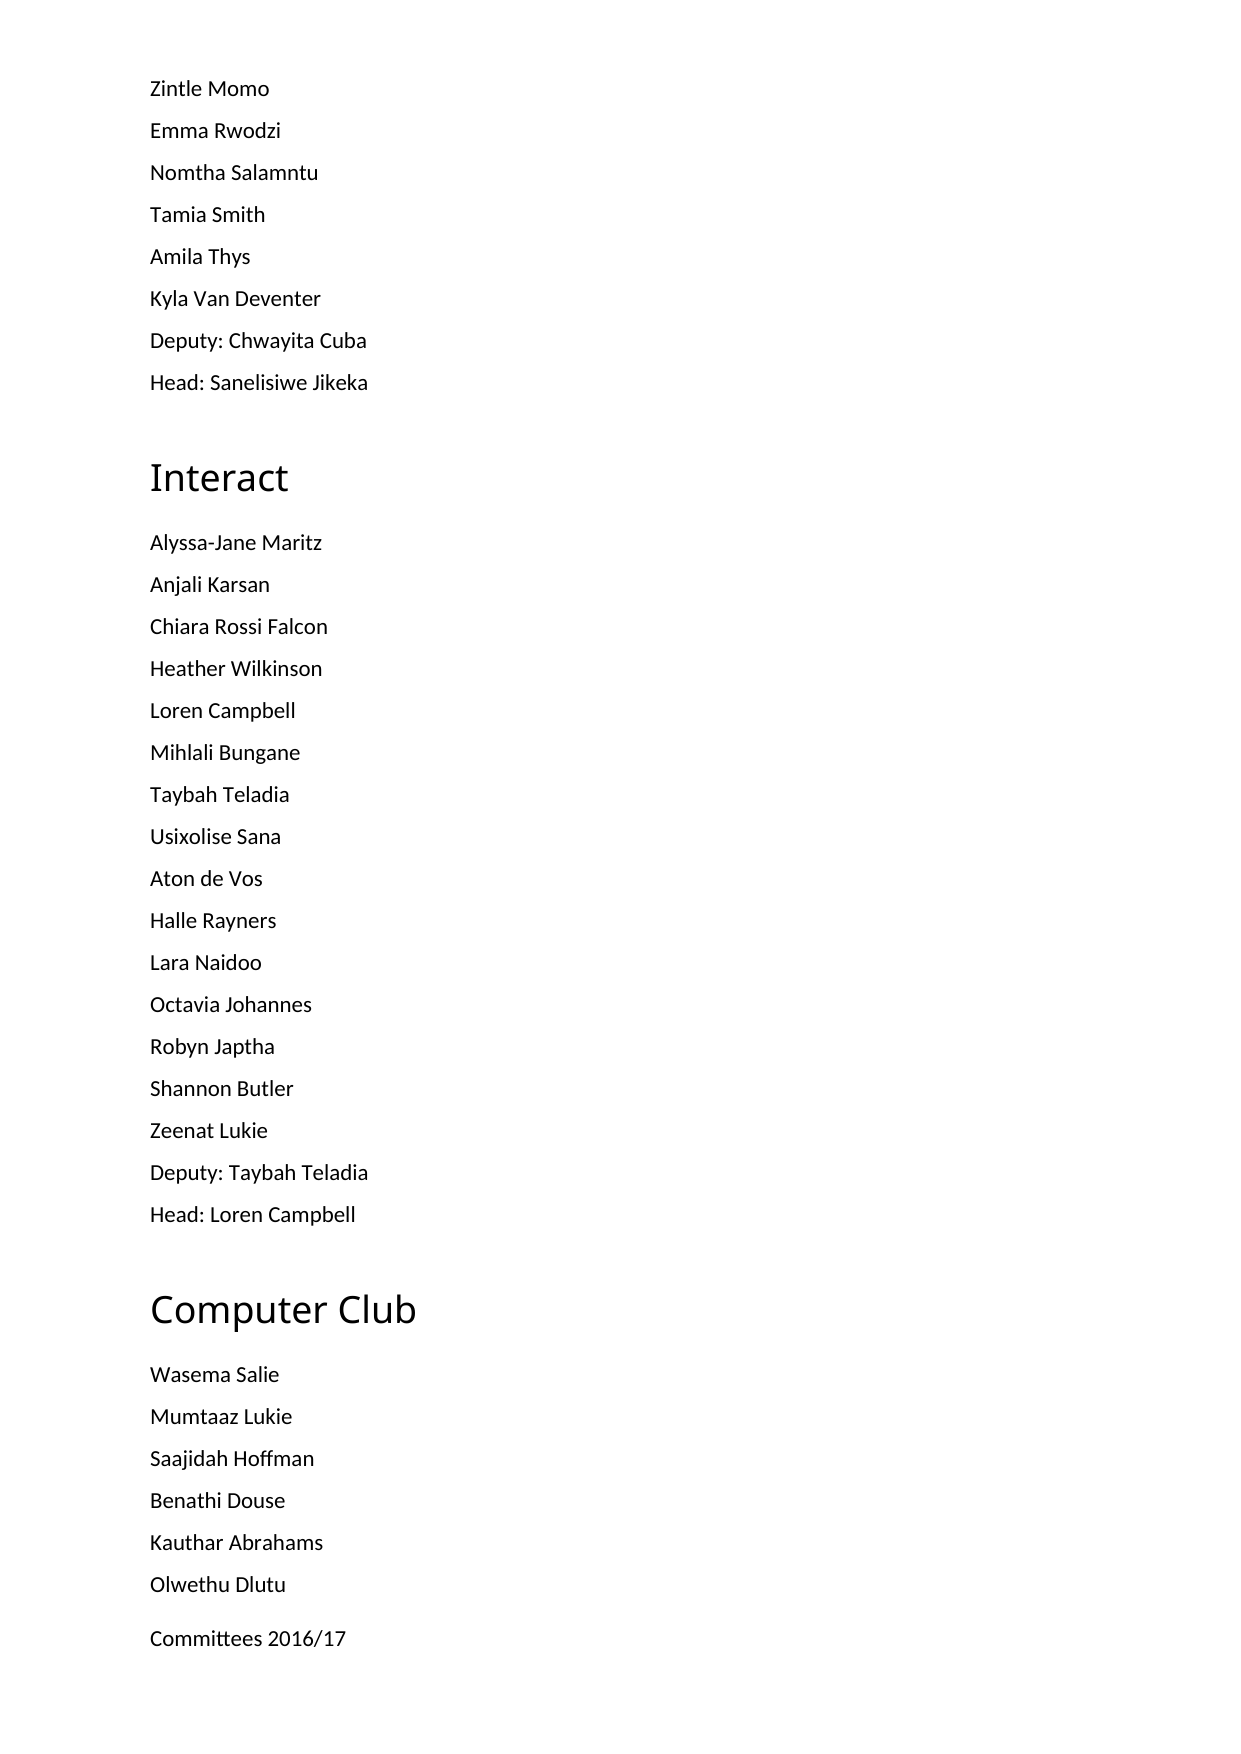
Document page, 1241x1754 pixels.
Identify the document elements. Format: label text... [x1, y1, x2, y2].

text Loren Campbell [150, 696, 1090, 724]
text Kauthar Abrahams [150, 1528, 1090, 1556]
text Mumtaaz Lukie [150, 1402, 1090, 1430]
text Alyssa-Jane Maritz Anjali Karsan Chiara Rossi Falcon Heather Wilkinson [150, 528, 1090, 682]
text Interact [150, 452, 1090, 503]
text Lara Naidoo [150, 948, 1090, 976]
text Amila Thys [150, 242, 1090, 270]
text Deputy: Taybah Teladia [150, 1158, 1090, 1186]
text Benathi Douse [150, 1486, 1090, 1514]
text Shannon Butler [150, 1074, 1090, 1102]
text Zintle Momo Emma Rwodzi [150, 74, 1090, 144]
text Deputy: Chwayita Cuba [150, 326, 1090, 354]
text Octavia Johannes [150, 990, 1090, 1018]
text Zeenat Lukie [150, 1116, 1090, 1144]
text Tamia Smith [150, 200, 1090, 228]
text Head: Sanelisiwe Jikeka [150, 368, 1090, 396]
text Kyla Van Deventer [150, 284, 1090, 312]
text Usixolise Sana [150, 822, 1090, 850]
text Taybah Teladia [150, 780, 1090, 808]
text Robyn Japtha [150, 1032, 1090, 1060]
text Mihlali Bungane [150, 738, 1090, 766]
text Halle Rayners [150, 906, 1090, 934]
text Wasema Salie [150, 1360, 1090, 1388]
text Computer Club [150, 1284, 1090, 1335]
text Nomtha Salamntu [150, 158, 1090, 186]
text Aton de Vos [150, 864, 1090, 892]
text Saajidah Hoffman [150, 1444, 1090, 1472]
text Olwethu Dlutu [150, 1570, 1090, 1598]
text Head: Loren Campbell [150, 1200, 1090, 1228]
